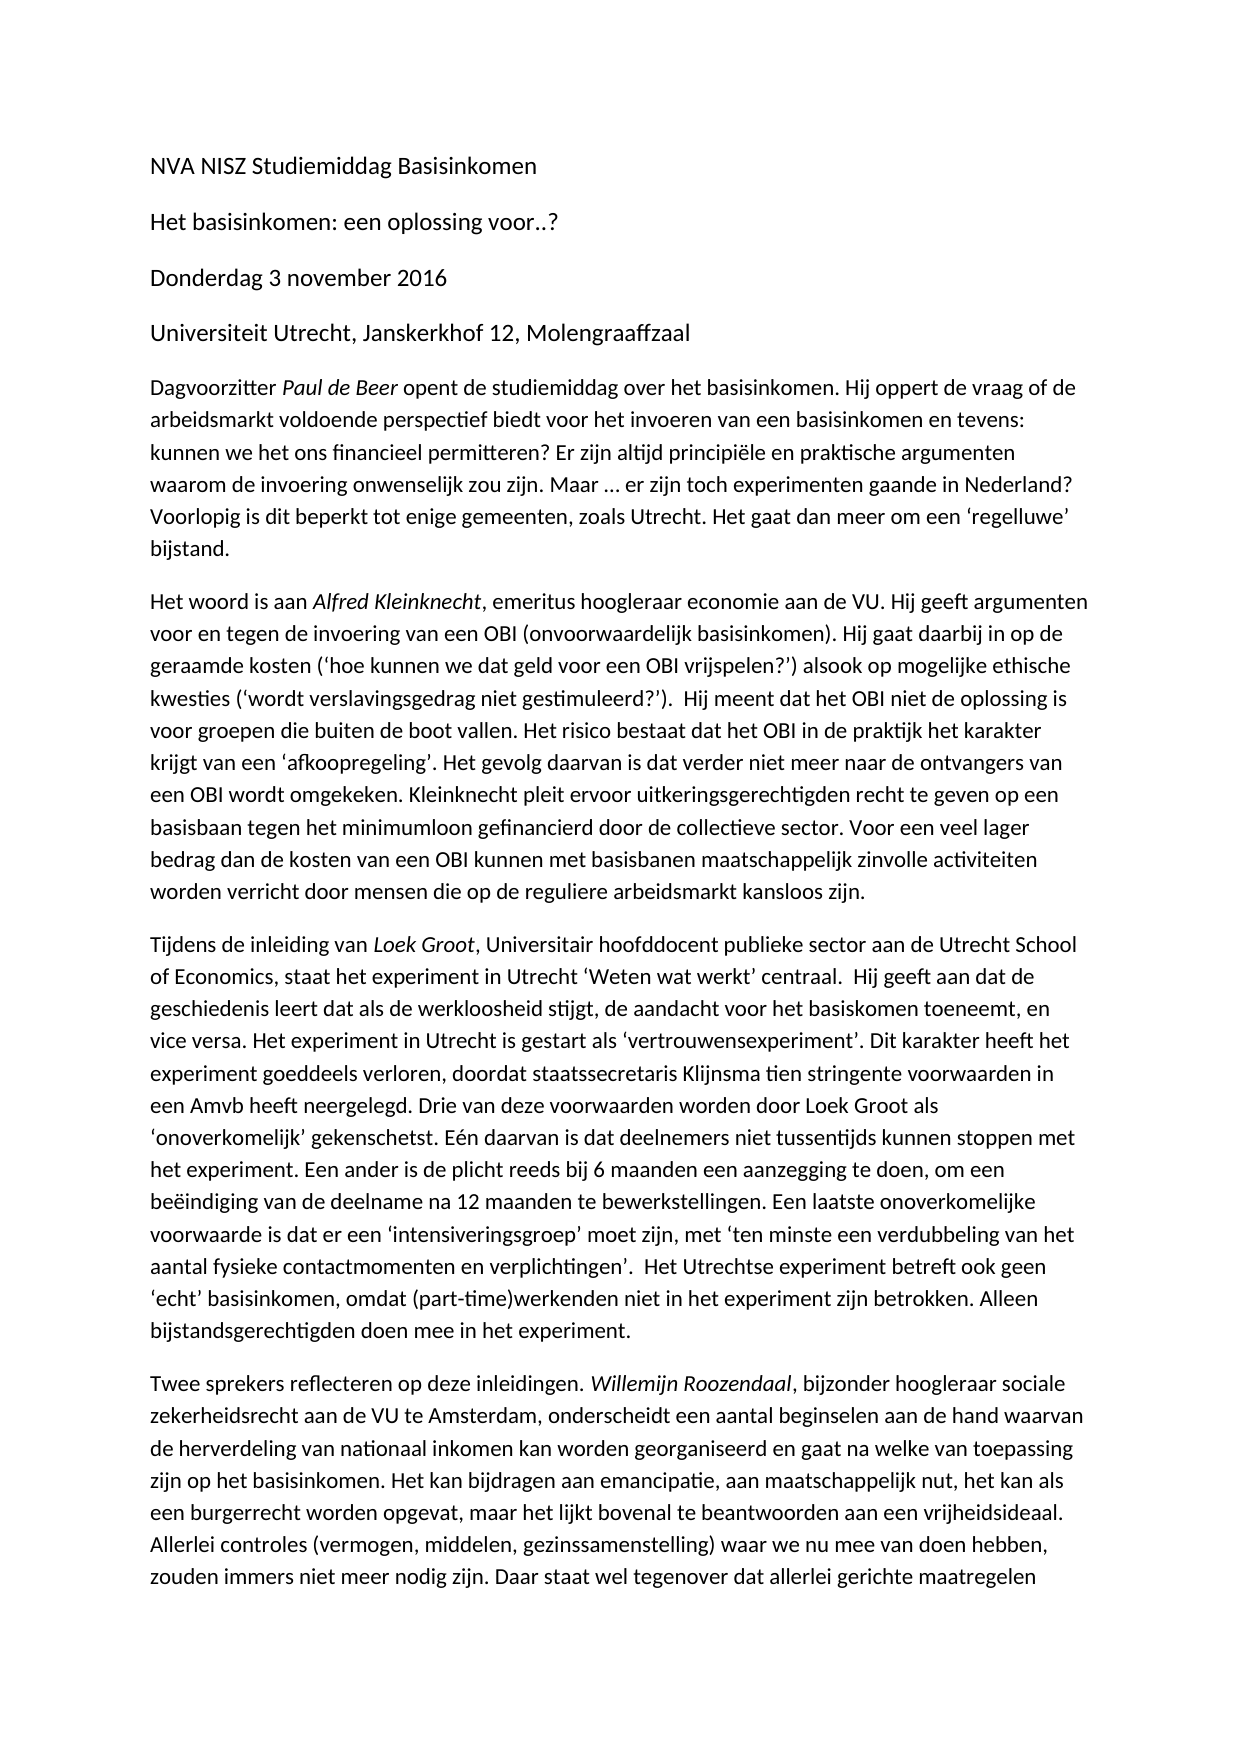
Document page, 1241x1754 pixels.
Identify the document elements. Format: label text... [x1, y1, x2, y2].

text Dagvoorzitter Paul de Beer opent de studiemiddag over het basisinkomen. Hij oppert de vraag of de arbeidsmarkt voldoende perspectief biedt voor het invoeren van een basisinkomen en tevens: kunnen we het ons financieel permitteren? Er zijn altijd principiële en praktische argumenten waarom de invoering onwenselijk zou zijn. Maar … er zijn toch experimenten gaande in Nederland? Voorlopig is dit beperkt tot enige gemeenten, zoals Utrecht. Het gaat dan meer om een ‘regelluwe’ bijstand. [150, 373, 1090, 562]
text Donderdag 3 november 2016 [150, 262, 1090, 292]
text Tijdens de inleiding van Loek Groot, Universitair hoofddocent publieke sector aan de Utrecht School of Economics, staat het experiment in Utrecht ‘Weten wat werkt’ centraal. Hij geeft aan dat de geschiedenis leert dat als de werkloosheid stijgt, de aandacht voor het basiskomen toeneemt, en vice versa. Het experiment in Utrecht is gestart als ‘vertrouwensexperiment’. Dit karakter heeft het experiment goeddeels verloren, doordat staatssecretaris Klijnsma tien stringente voorwaarden in een Amvb heeft neergelegd. Drie van deze voorwaarden worden door Loek Groot als ‘onoverkomelijk’ gekenschetst. Eén daarvan is dat deelnemers niet tussentijds kunnen stoppen met het experiment. Een ander is de plicht reeds bij 6 maanden een aanzegging te doen, om een beëindiging van de deelname na 12 maanden te bewerkstellingen. Een laatste onoverkomelijke voorwaarde is dat er een ‘intensiveringsgroep’ moet zijn, met ‘ten minste een verdubbeling van het aantal fysieke contactmomenten en verplichtingen’. Het Utrechtse experiment betreft ook geen ‘echt’ basisinkomen, omdat (part-time)werkenden niet in het experiment zijn betrokken. Alleen bijstandsgerechtigden doen mee in het experiment. [150, 930, 1090, 1344]
text Het basisinkomen: een oplossing voor..? [150, 206, 1090, 236]
text Het woord is aan Alfred Kleinknecht, emeritus hoogleraar economie aan de VU. Hij geeft argumenten voor en tegen de invoering van een OBI (onvoorwaardelijk basisinkomen). Hij gaat daarbij in op de geraamde kosten (‘hoe kunnen we dat geld voor een OBI vrijspelen?’) alsook op mogelijke ethische kwesties (‘wordt verslavingsgedrag niet gestimuleerd?’). Hij meent dat het OBI niet de oplossing is voor groepen die buiten de boot vallen. Het risico bestaat dat het OBI in de praktijk het karakter krijgt van een ‘afkoopregeling’. Het gevolg daarvan is dat verder niet meer naar de ontvangers van een OBI wordt omgekeken. Kleinknecht pleit ervoor uitkeringsgerechtigden recht te geven op een basisbaan tegen het minimumloon gefinancierd door de collectieve sector. Voor een veel lager bedrag dan de kosten van een OBI kunnen met basisbanen maatschappelijk zinvolle activiteiten worden verricht door mensen die op de reguliere arbeidsmarkt kansloos zijn. [150, 587, 1090, 905]
text Universiteit Utrecht, Janskerkhof 12, Molengraaffzaal [150, 317, 1090, 348]
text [150, 1369, 1090, 1590]
text NVA NISZ Studiemiddag Basisinkomen [150, 150, 1090, 181]
